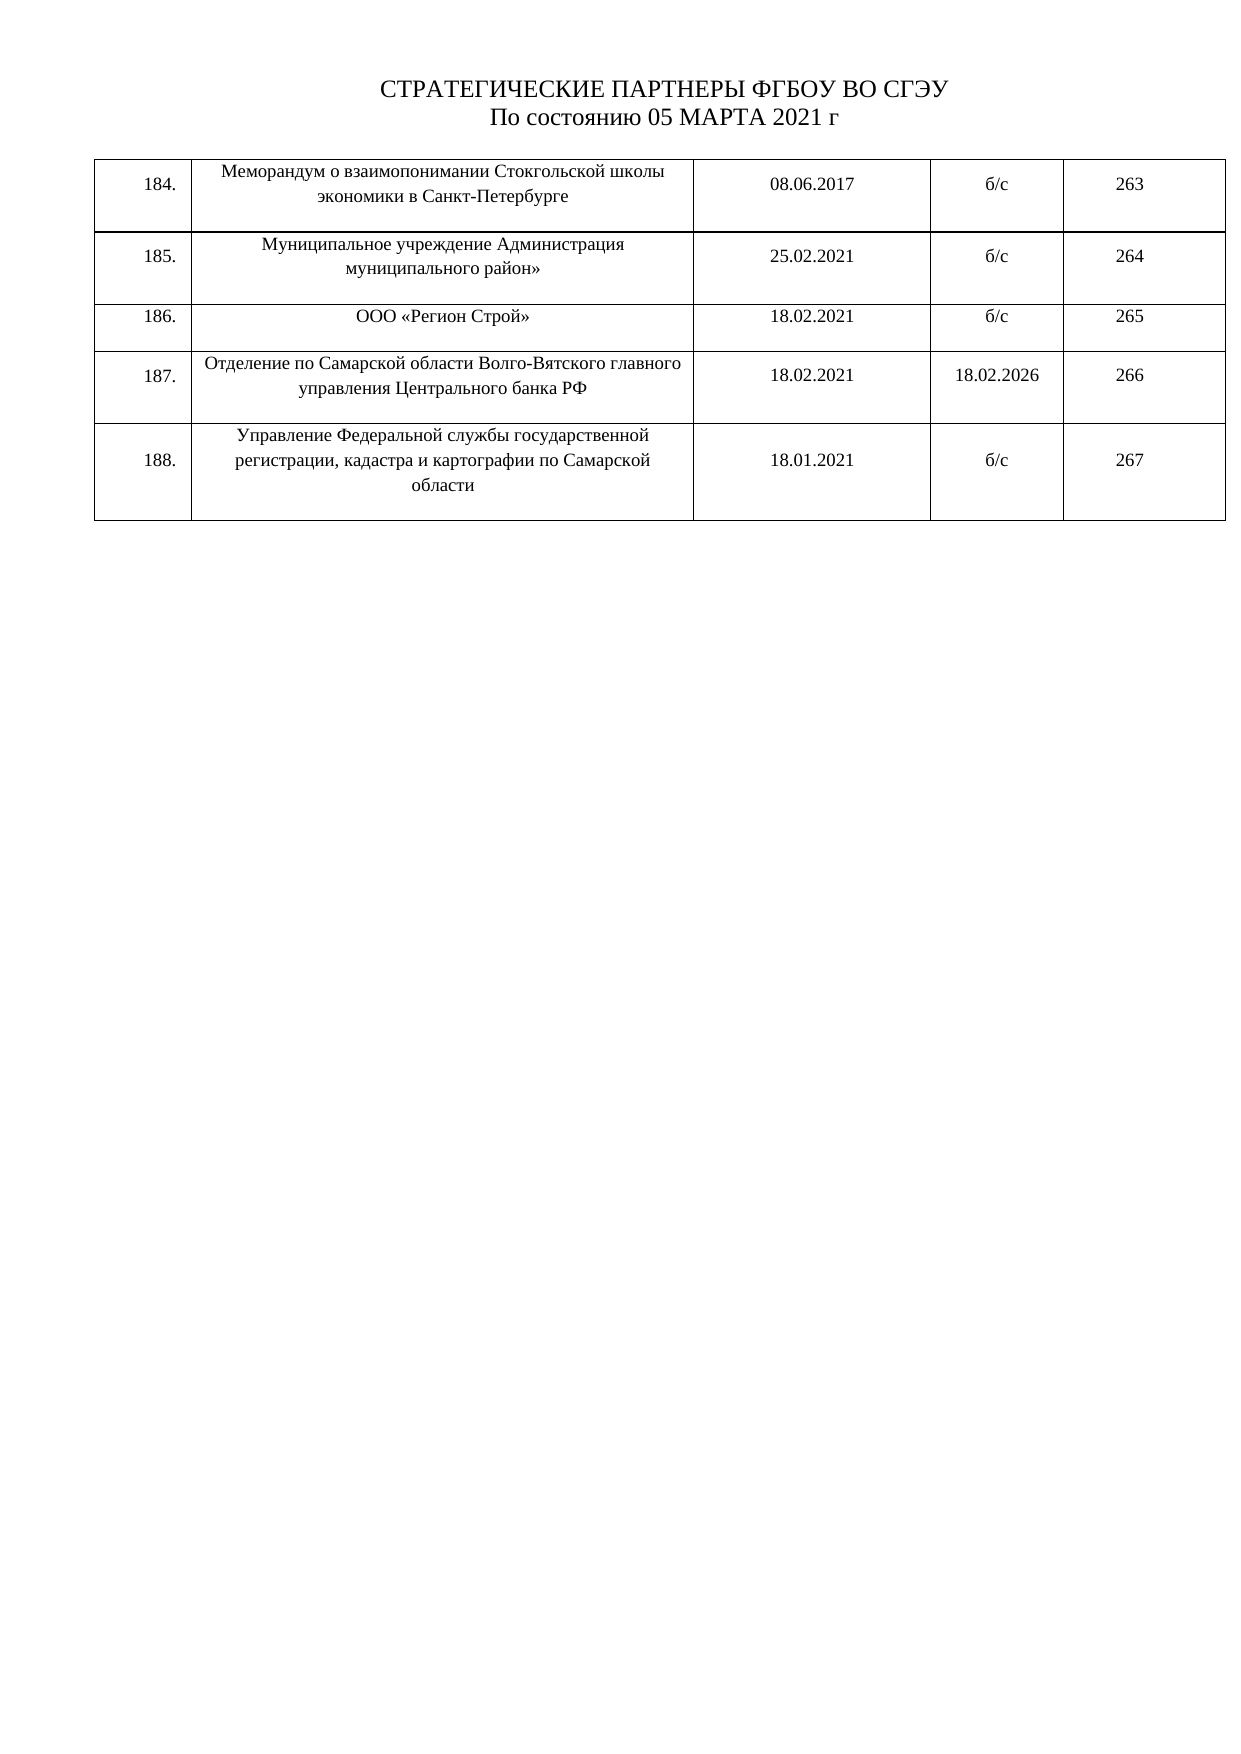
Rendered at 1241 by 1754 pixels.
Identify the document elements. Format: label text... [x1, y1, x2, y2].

table_cell ООО «Регион Строй» [192, 305, 693, 351]
table_cell [1196, 160, 1225, 231]
table_cell б/с [931, 233, 1063, 303]
table_cell [1196, 305, 1225, 351]
table_cell 25.02.2021 [694, 233, 930, 303]
table_cell 267 [1064, 424, 1196, 520]
table_cell 18.02.2021 [694, 305, 930, 351]
table_cell б/с [931, 305, 1063, 351]
table_cell [95, 352, 191, 423]
table_cell Отделение по Самарской области Волго-Вятского главного управления Центрального банка РФ [192, 352, 693, 423]
table_cell 265 [1064, 305, 1196, 351]
table_cell [95, 233, 191, 303]
table_cell Меморандум о взаимопонимании Стокгольской школы экономики в Санкт-Петербурге [192, 160, 693, 231]
table_cell Муниципальное учреждение Администрация муниципального район» [192, 233, 693, 303]
table_cell [1196, 233, 1225, 303]
table_cell 263 [1064, 160, 1196, 231]
table_cell Управление Федеральной службы государственной регистрации, кадастра и картографии по Самарской области [192, 424, 693, 520]
table_cell 18.02.2021 [694, 352, 930, 423]
table_cell 18.02.2026 [931, 352, 1063, 423]
table_cell 264 [1064, 233, 1196, 303]
table_cell [95, 305, 191, 351]
table_cell 18.01.2021 [694, 424, 930, 520]
table_cell б/с [931, 424, 1063, 520]
table_cell б/с [931, 160, 1063, 231]
table_cell 266 [1064, 352, 1196, 423]
table_cell 08.06.2017 [694, 160, 930, 231]
table_cell [95, 424, 191, 520]
table_cell [1196, 352, 1225, 423]
table_cell [1196, 424, 1225, 520]
table_cell [95, 160, 191, 231]
